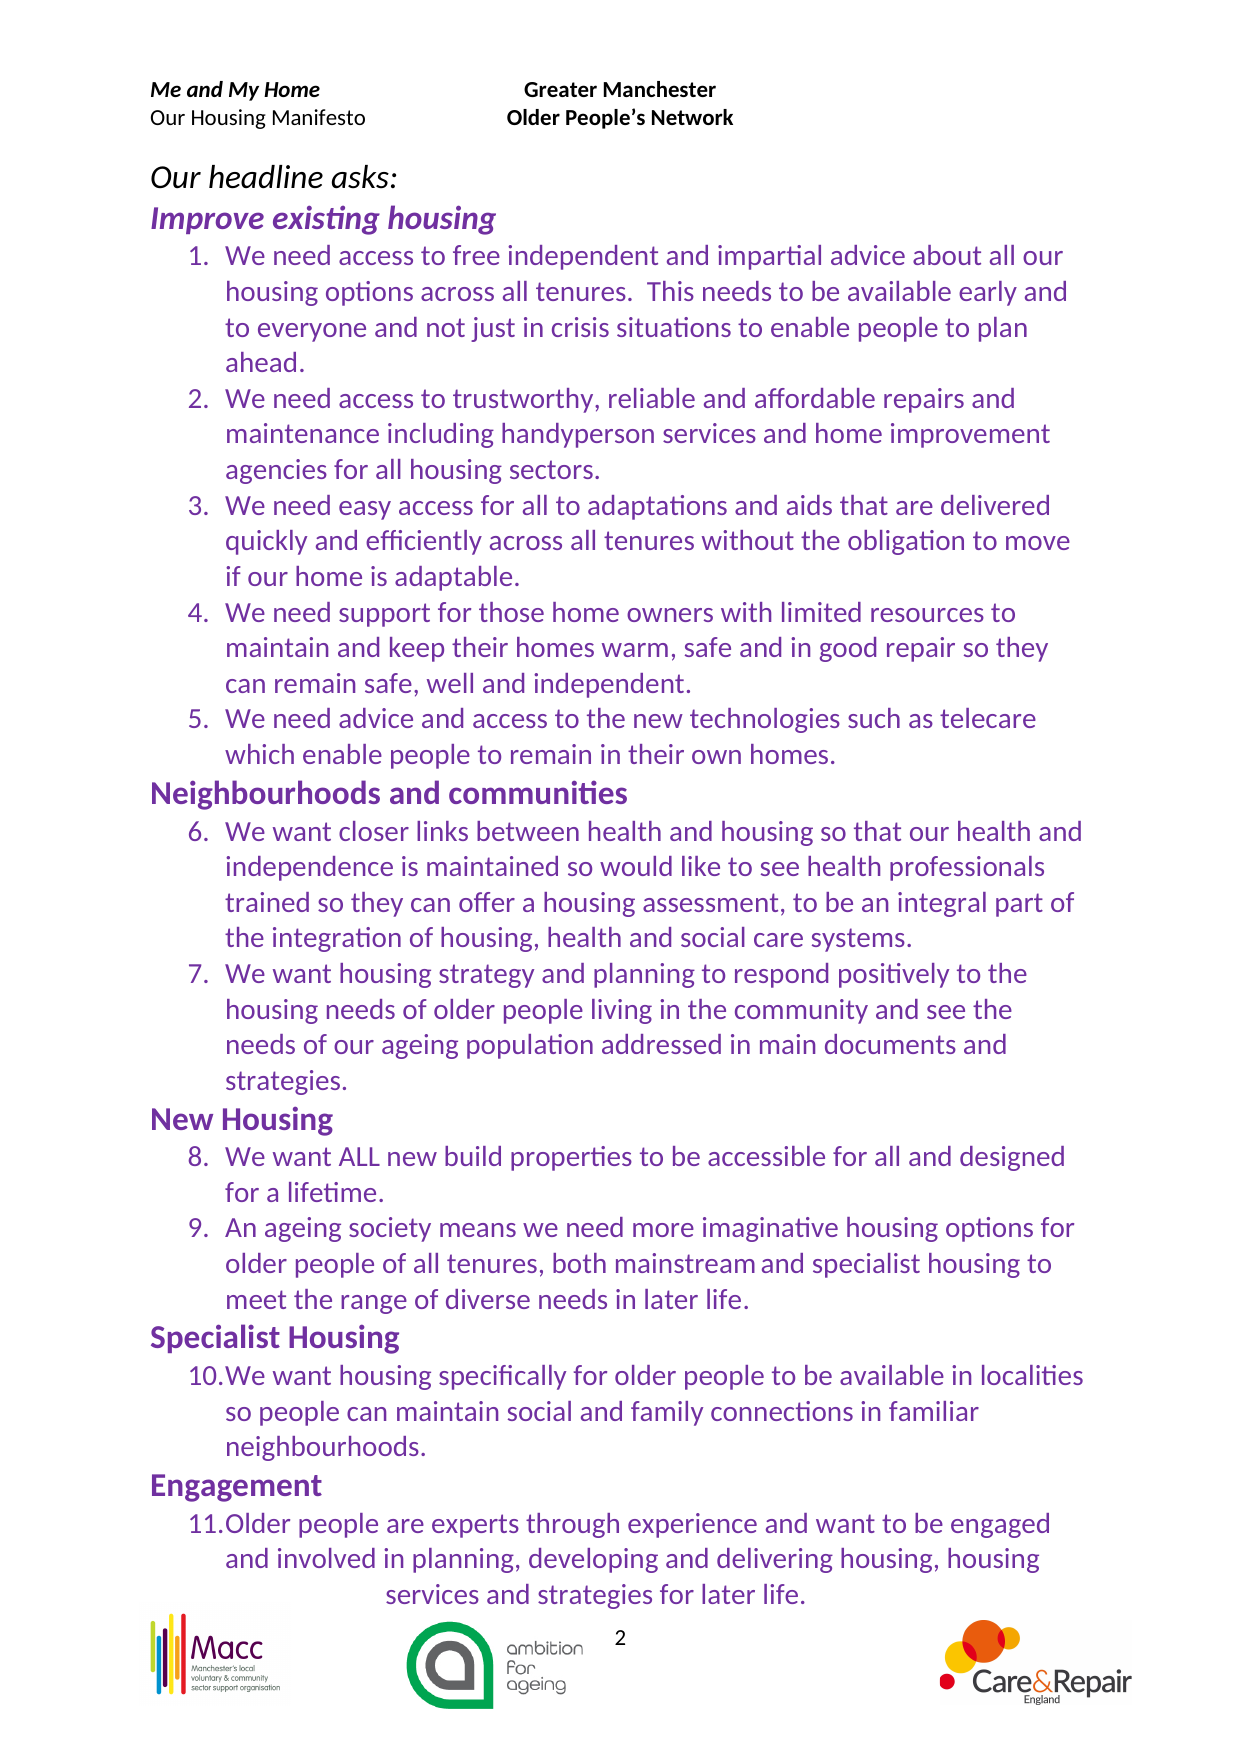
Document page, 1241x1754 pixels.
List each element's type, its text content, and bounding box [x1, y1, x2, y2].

list We want closer links between health and housing so that our health and independence is maintained so would like to see health professionals trained so they can offer a housing assessment, to be an integral part of the integration of housing, health and social care systems. [187, 813, 1090, 955]
list We want housing strategy and planning to respond positively to the housing needs of older people living in the community and see the needs of our ageing population addressed in main documents and strategies. [187, 955, 1090, 1098]
list We need advice and access to the new technologies such as telecare which enable people to remain in their own homes. [187, 701, 1090, 772]
list We need access to trustworthy, reliable and affordable repairs and maintenance including handyperson services and home improvement agencies for all housing sectors. [187, 380, 1090, 487]
list We want ALL new build properties to be accessible for all and designed for a lifetime. [187, 1138, 1090, 1209]
list We need easy access for all to adaptations and aids that are delivered quickly and efficiently across all tenures without the obligation to move if our home is adaptable. [187, 487, 1090, 594]
text Engagement [150, 1464, 1090, 1505]
text Our headline asks: [150, 156, 1090, 197]
picture [406, 1621, 583, 1709]
list We want housing specifically for older people to be available in localities so people can maintain social and family connections in familiar neighbourhoods. [187, 1357, 1090, 1464]
text Neighbourhoods and communities [150, 772, 1090, 813]
list We need access to free independent and impartial advice about all our housing options across all tenures. This needs to be available early and to everyone and not just in crisis situations to enable people to plan ahead. [187, 237, 1090, 380]
text New Housing [150, 1098, 1090, 1138]
list Older people are experts through experience and want to be engaged and involved in planning, developing and delivering housing, housing services and strategies for later life. [187, 1505, 1090, 1612]
list We need support for those home owners with limited resources to maintain and keep their homes warm, safe and in good repair so they can remain safe, well and independent. [187, 594, 1090, 701]
text Specialist Housing [150, 1316, 1090, 1357]
list An ageing society means we need more imaginative housing options for older people of all tenures, both mainstream and specialist housing to meet the range of diverse needs in later life. [187, 1209, 1090, 1316]
text Improve existing housing [150, 197, 1090, 237]
picture [939, 1620, 1132, 1705]
picture [139, 1602, 292, 1706]
